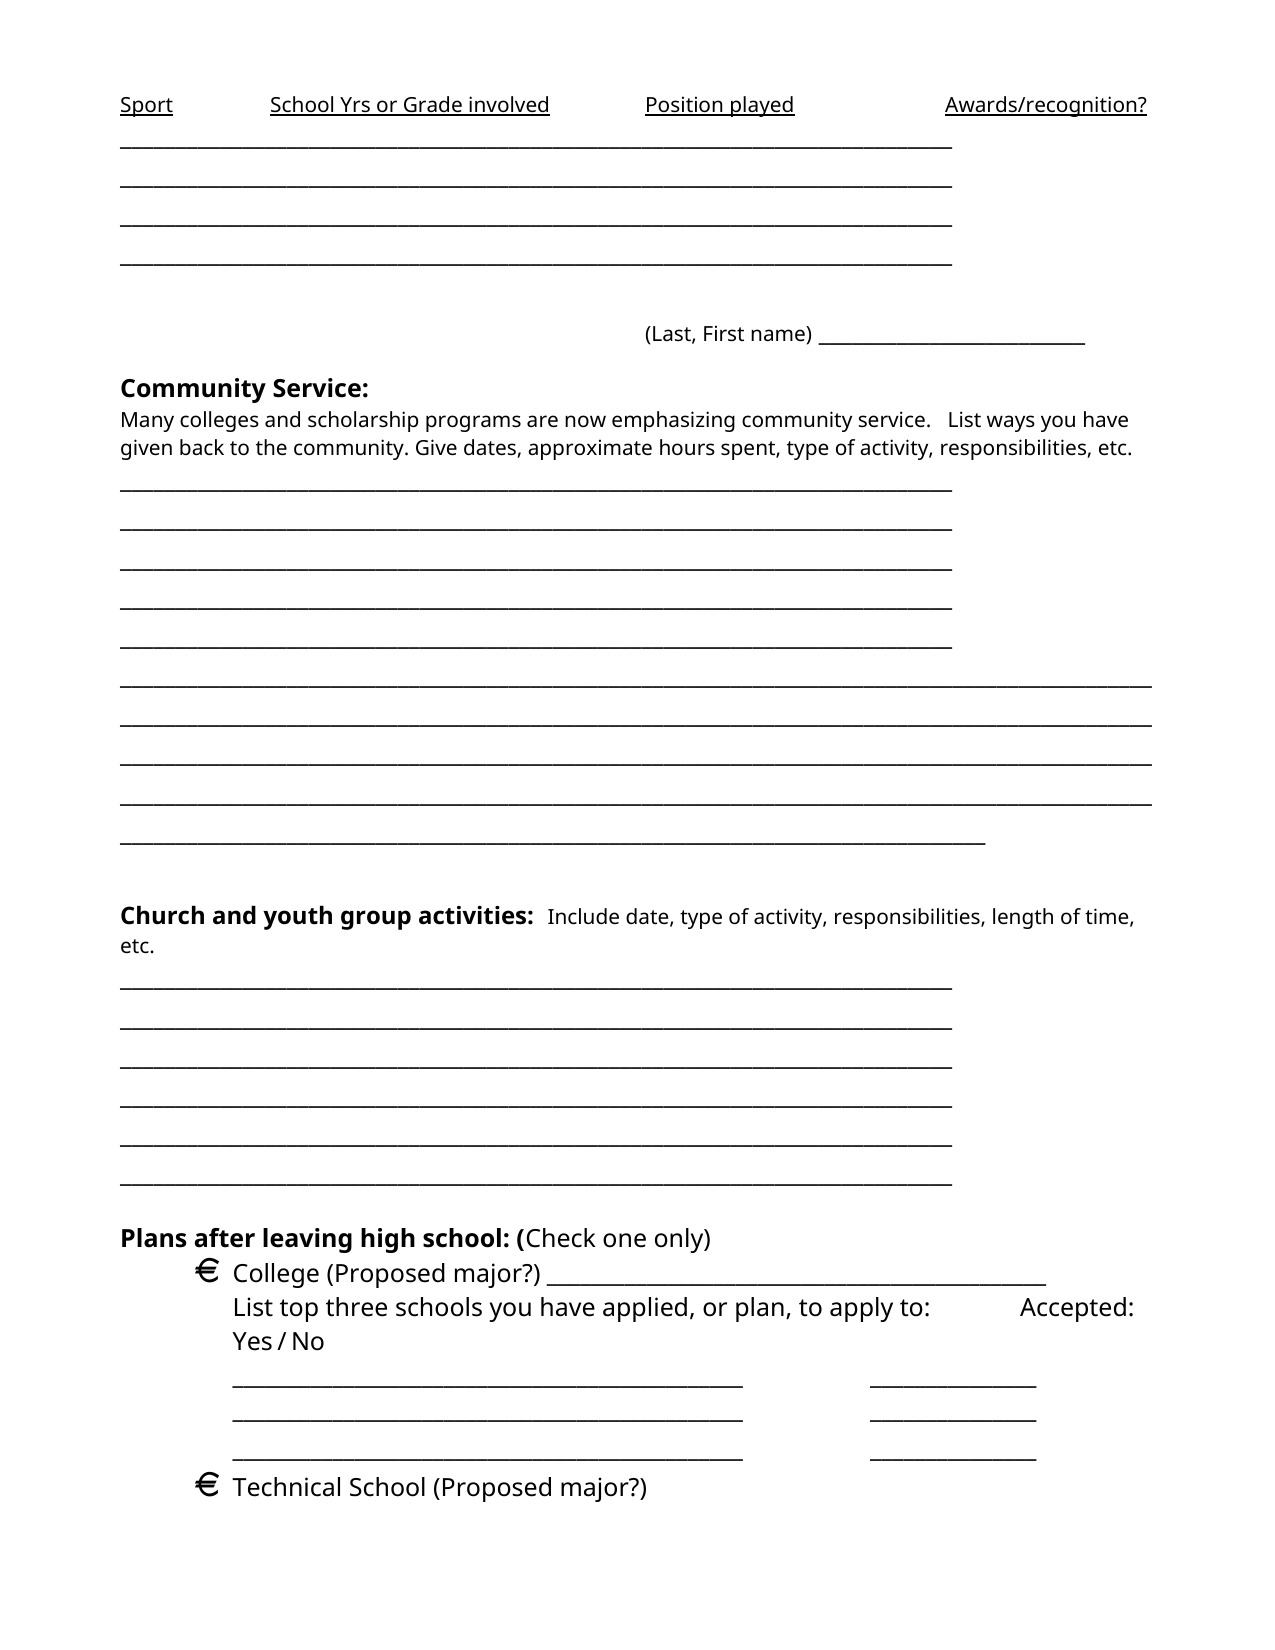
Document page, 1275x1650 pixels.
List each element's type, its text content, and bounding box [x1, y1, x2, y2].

text ___________________________________________________________________________ [120, 1078, 1155, 1112]
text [120, 197, 1155, 231]
text ___________________________________________________________________________ [120, 999, 1155, 1033]
text Community Service: [120, 371, 1155, 405]
text ___________________________________________________________________________ [120, 462, 1155, 496]
text ___________________________________________________________________________ [120, 540, 1155, 574]
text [120, 158, 1155, 192]
text ___________________________________________________________________________ [120, 501, 1155, 535]
list (Proposed major?) [195, 1470, 1155, 1504]
text ______________________________________________ _______________ [232, 1431, 1155, 1465]
list College (Proposed major?) _____________________________________________ [195, 1255, 1155, 1289]
text Many colleges and scholarship programs are now emphasizing community service. List ways you have given back to the community. Give dates, approximate hours spent, type of activity, responsibilities, etc. [120, 405, 1155, 462]
text ______________________________________________ _______________ [232, 1357, 1155, 1391]
text ___________________________________________________________________________ [120, 1117, 1155, 1151]
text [120, 118, 1155, 152]
text ______________________________________________ _______________ [232, 1391, 1155, 1426]
text ___________________________________________________________________________ [120, 960, 1155, 994]
text ___________________________________________________________________________ [120, 1156, 1155, 1190]
text __________________________________________________________________________________________________________________________________________________________________________________________________________________________________________________________________________________________________________________________________________________________________________________________________________________________________________________________________ [120, 658, 1155, 848]
text Church and youth group activities: Include date, type of activity, responsibilities, length of time, etc. [120, 899, 1155, 960]
text ___________________________________________________________________________ [120, 236, 1155, 270]
text Plans after leaving high school: (Check one only) [120, 1221, 1155, 1255]
text ___________________________________________________________________________ [120, 619, 1155, 653]
text ___________________________________________________________________________ [120, 1038, 1155, 1072]
text (Last, First name) ________________________ [120, 314, 1155, 348]
text Sport School Yrs or Grade involved Position played Awards/recognition? [120, 90, 1155, 118]
text List top three schools you have applied, or plan, to apply to: Accepted: Yes / No [232, 1289, 1155, 1357]
text ___________________________________________________________________________ [120, 579, 1155, 613]
